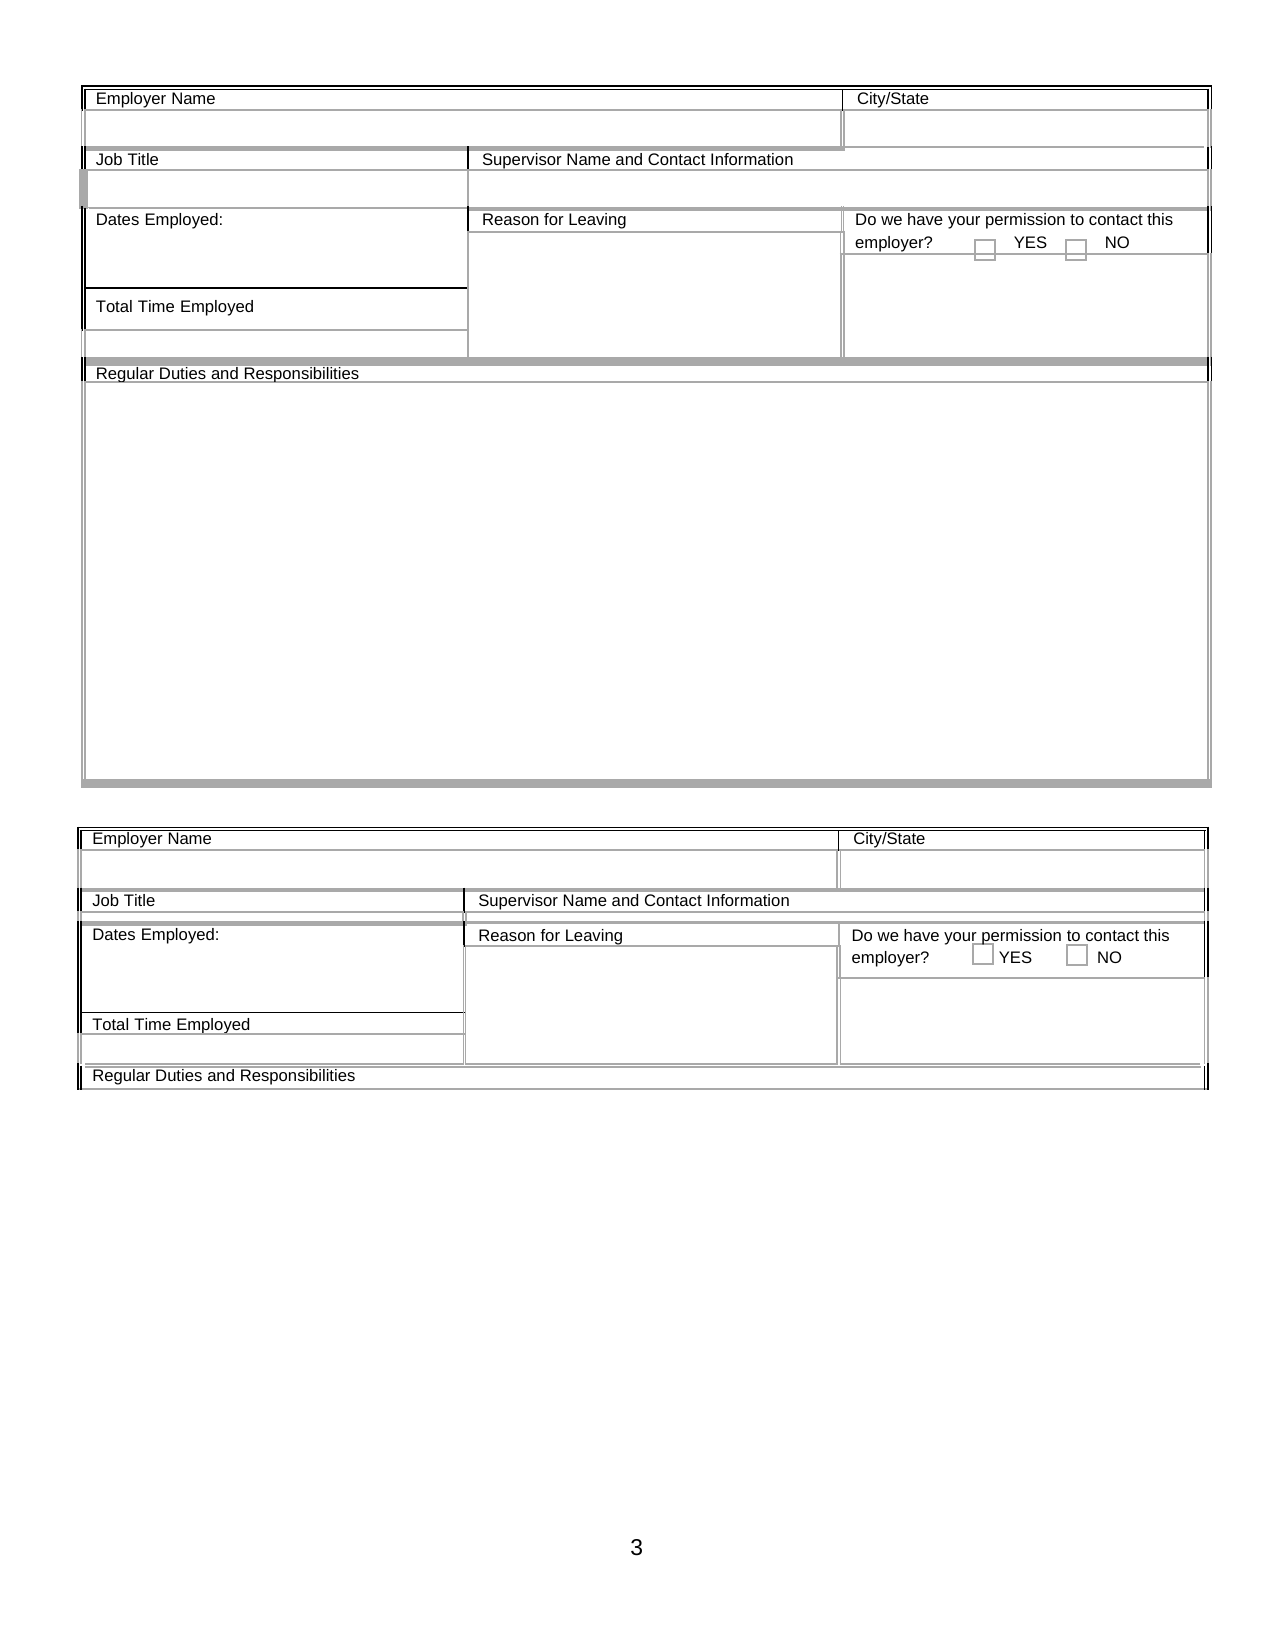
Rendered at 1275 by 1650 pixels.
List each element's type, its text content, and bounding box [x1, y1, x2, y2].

table_header Employer Name [82, 831, 838, 849]
table_cell Supervisor Name and Contact Information [465, 892, 1204, 911]
table_cell Job Title [82, 892, 463, 911]
table_cell [845, 111, 1207, 146]
table_cell [86, 383, 1207, 779]
table_cell Total Time Employed [82, 1013, 463, 1033]
table_cell Regular Duties and Responsibilities [86, 366, 1207, 381]
table_cell [82, 1035, 463, 1063]
table_cell Dates Employed: [82, 926, 463, 1012]
table_cell [88, 171, 467, 206]
table_cell Dates Employed: [86, 209, 467, 287]
table_header City/State [843, 90, 1207, 108]
table_header City/State [839, 831, 1204, 849]
table_cell Total Time Employed [86, 289, 467, 328]
table_cell Regular Duties and Responsibilities [80, 1063, 1206, 1088]
table_cell [467, 913, 1204, 921]
table_cell Supervisor Name and Contact Information [469, 146, 1207, 169]
table_cell Do we have your permission to contact this employer? YES NO [840, 924, 1204, 977]
table_cell [845, 255, 1207, 357]
table_cell Do we have your permission to contact this employer? YES NO [844, 211, 1207, 253]
table_cell Job Title [86, 151, 467, 169]
table_cell [86, 111, 840, 146]
table_cell [469, 171, 1207, 206]
table_cell [86, 331, 467, 357]
table_cell [82, 851, 836, 887]
table_cell Reason for Leaving [469, 211, 841, 231]
table_cell Reason for Leaving [465, 924, 838, 945]
table_header Employer Name [86, 90, 842, 108]
table_cell [841, 979, 1204, 1063]
table_cell [466, 947, 836, 1063]
table_cell [82, 913, 462, 921]
table_cell [841, 851, 1204, 887]
table_cell [469, 233, 840, 357]
